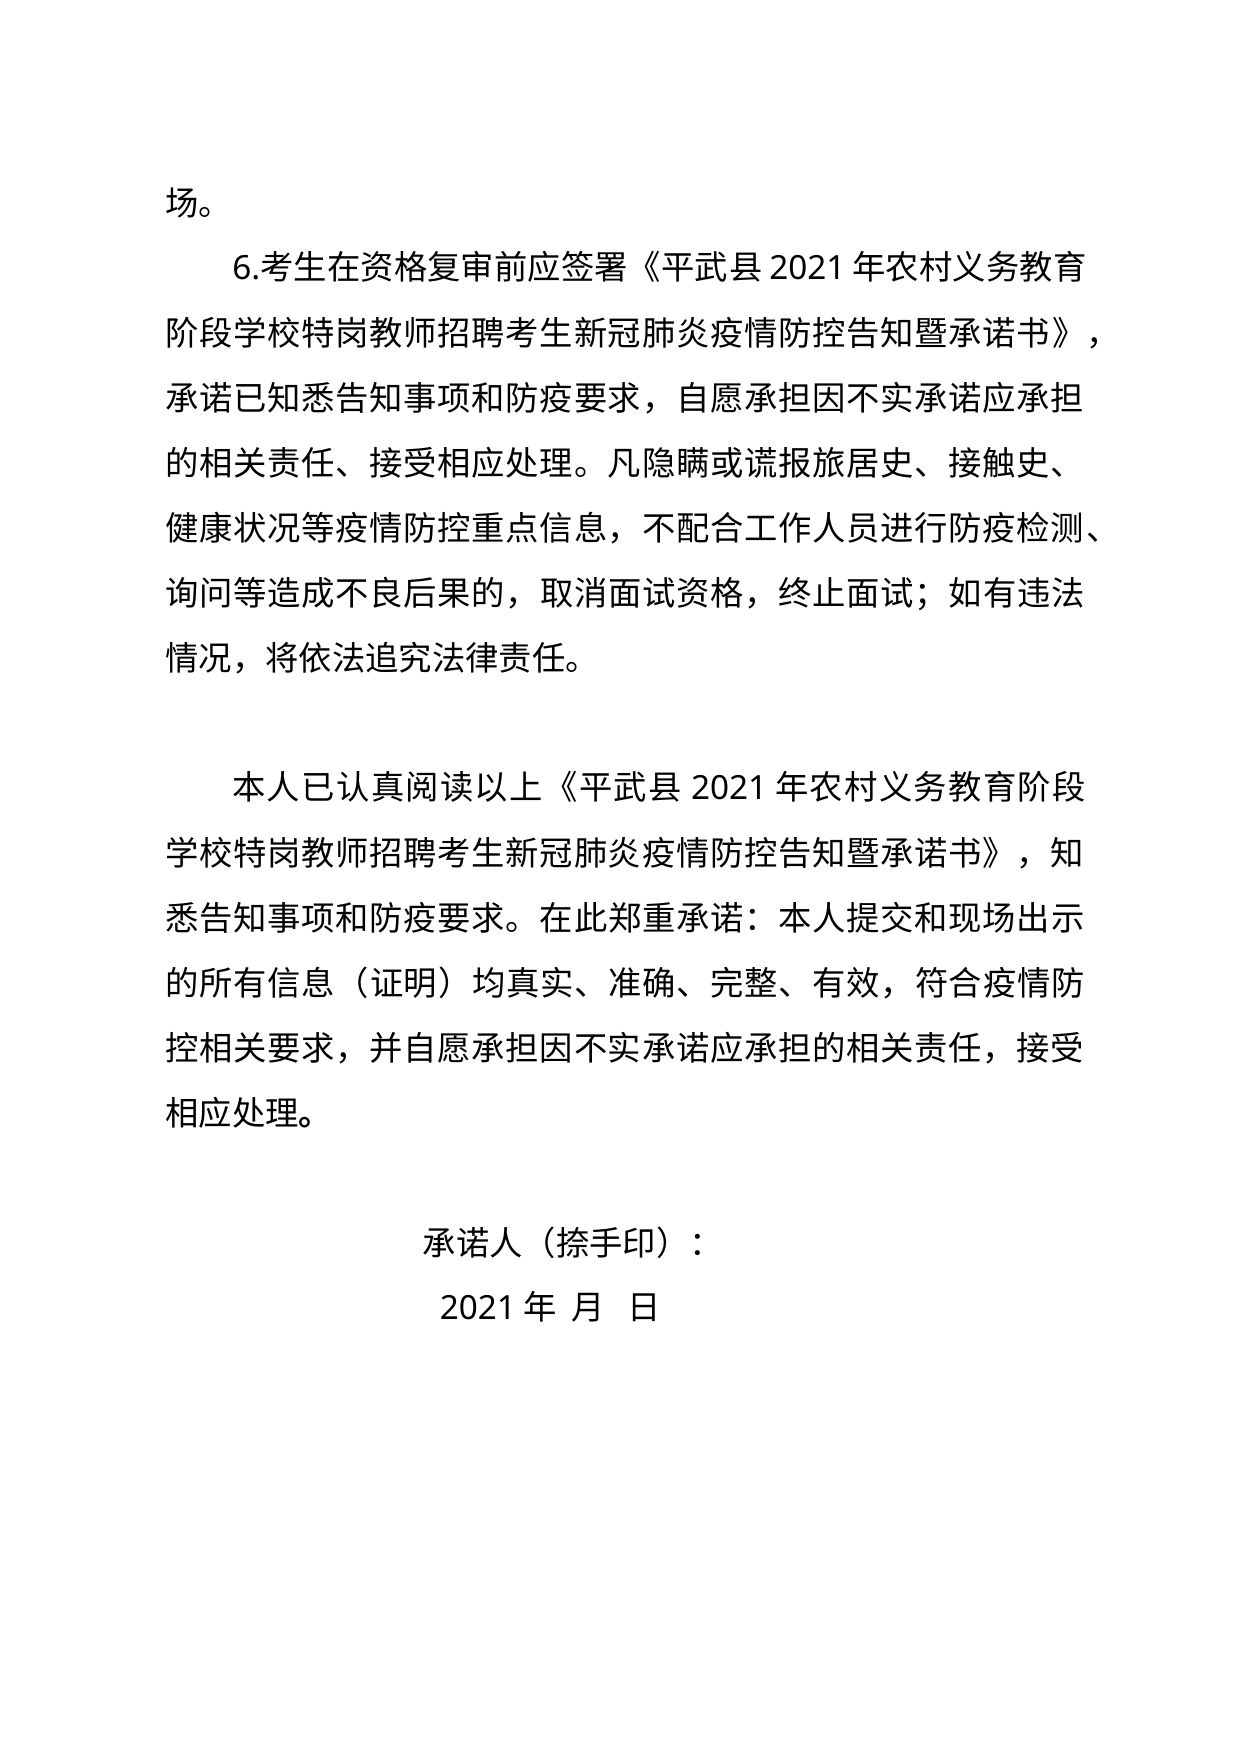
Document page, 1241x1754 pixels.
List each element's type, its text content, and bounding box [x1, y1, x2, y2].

text 承诺人（捺手印）： [165, 1208, 1087, 1273]
text 2021年 月 日 [165, 1273, 1087, 1338]
text 6.考生在资格复审前应签署《平武县2021年农村义务教育阶段学校特岗教师招聘考生新冠肺炎疫情防控告知暨承诺书》，承诺已知悉告知事项和防疫要求，自愿承担因不实承诺应承担的相关责任、接受相应处理。凡隐瞒或谎报旅居史、接触史、健康状况等疫情防控重点信息，不配合工作人员进行防疫检测、询问等造成不良后果的，取消面试资格，终止面试；如有违法情况，将依法追究法律责任。 [165, 233, 1087, 688]
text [165, 168, 1087, 233]
text 本人已认真阅读以上《平武县2021年农村义务教育阶段学校特岗教师招聘考生新冠肺炎疫情防控告知暨承诺书》，知悉告知事项和防疫要求。在此郑重承诺：本人提交和现场出示的所有信息（证明）均真实、准确、完整、有效，符合疫情防控相关要求，并自愿承担因不实承诺应承担的相关责任，接受相应处理。 [165, 753, 1087, 1143]
